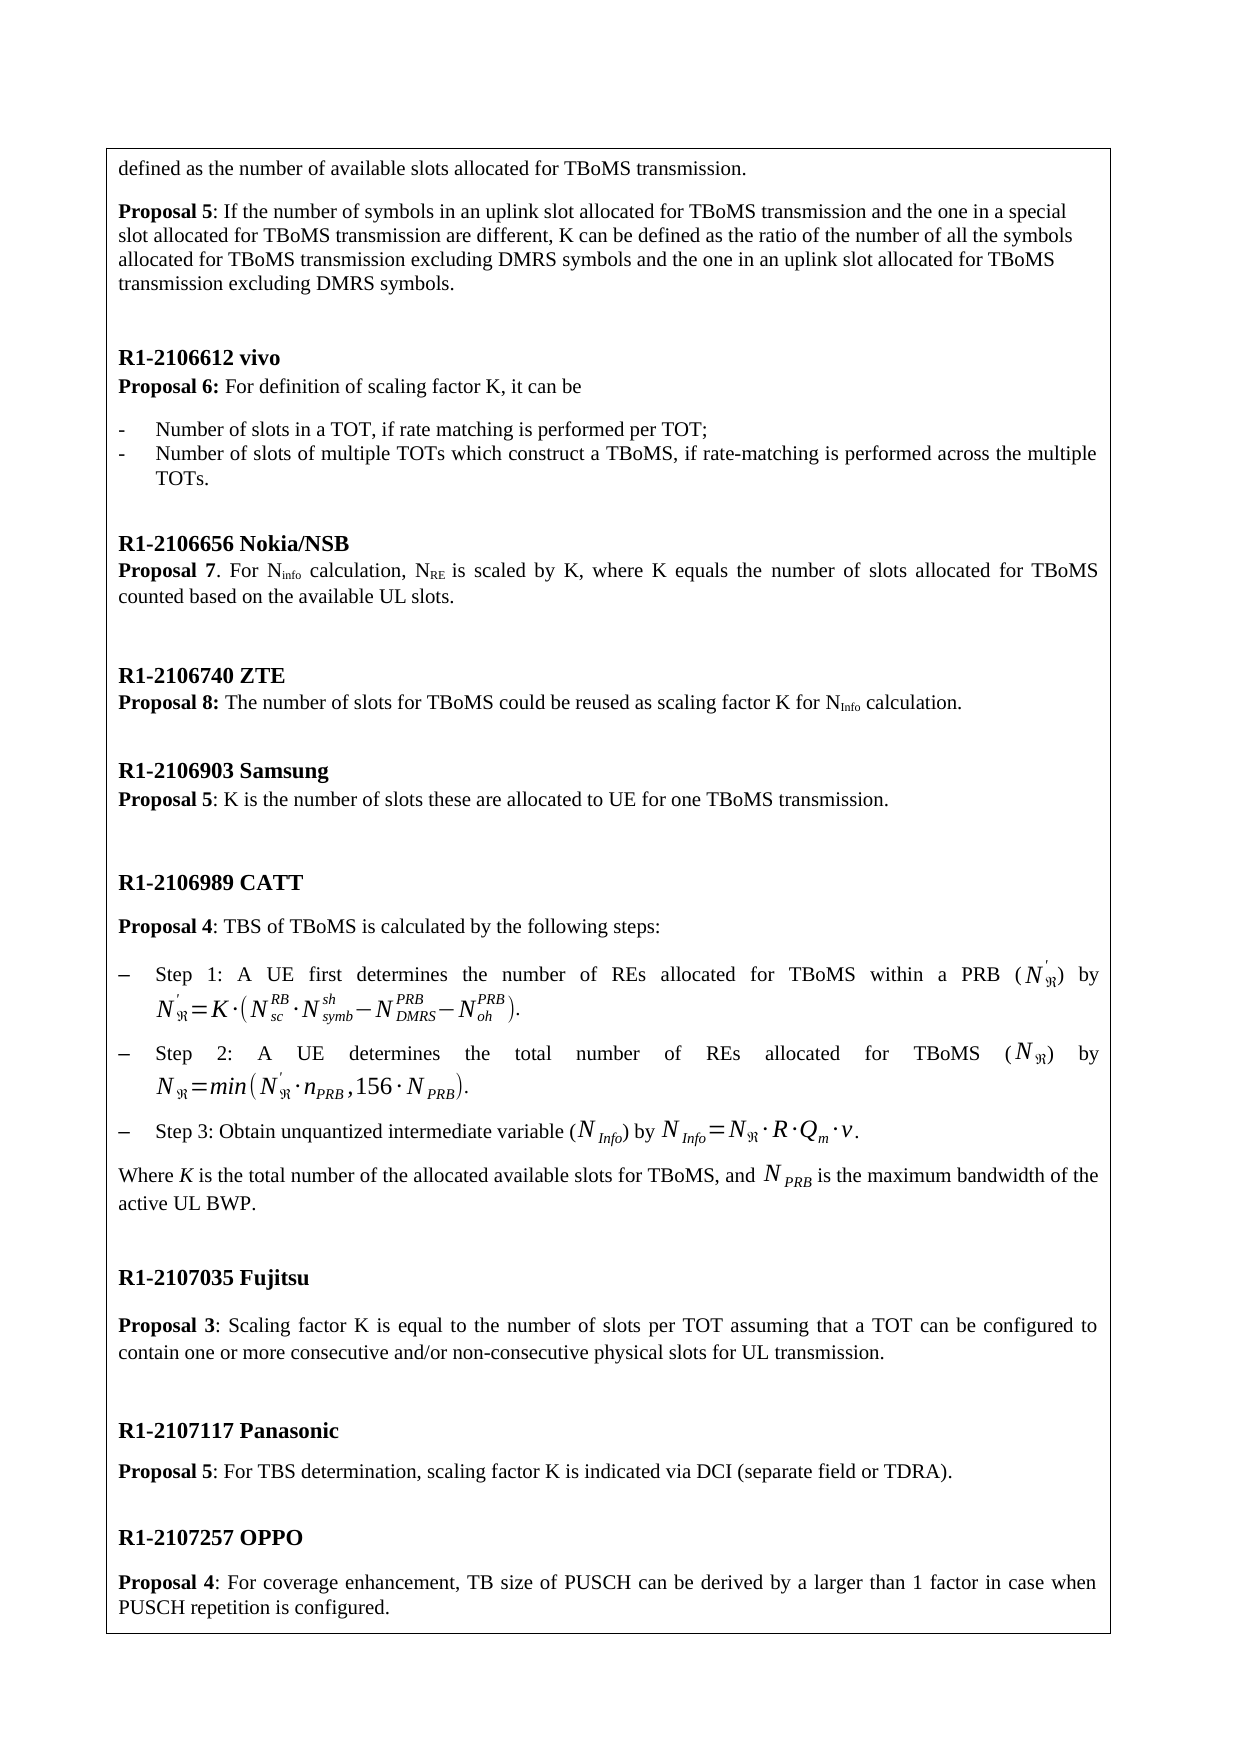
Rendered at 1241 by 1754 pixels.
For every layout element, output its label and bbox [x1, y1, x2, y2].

table_header [107, 149, 1110, 1633]
